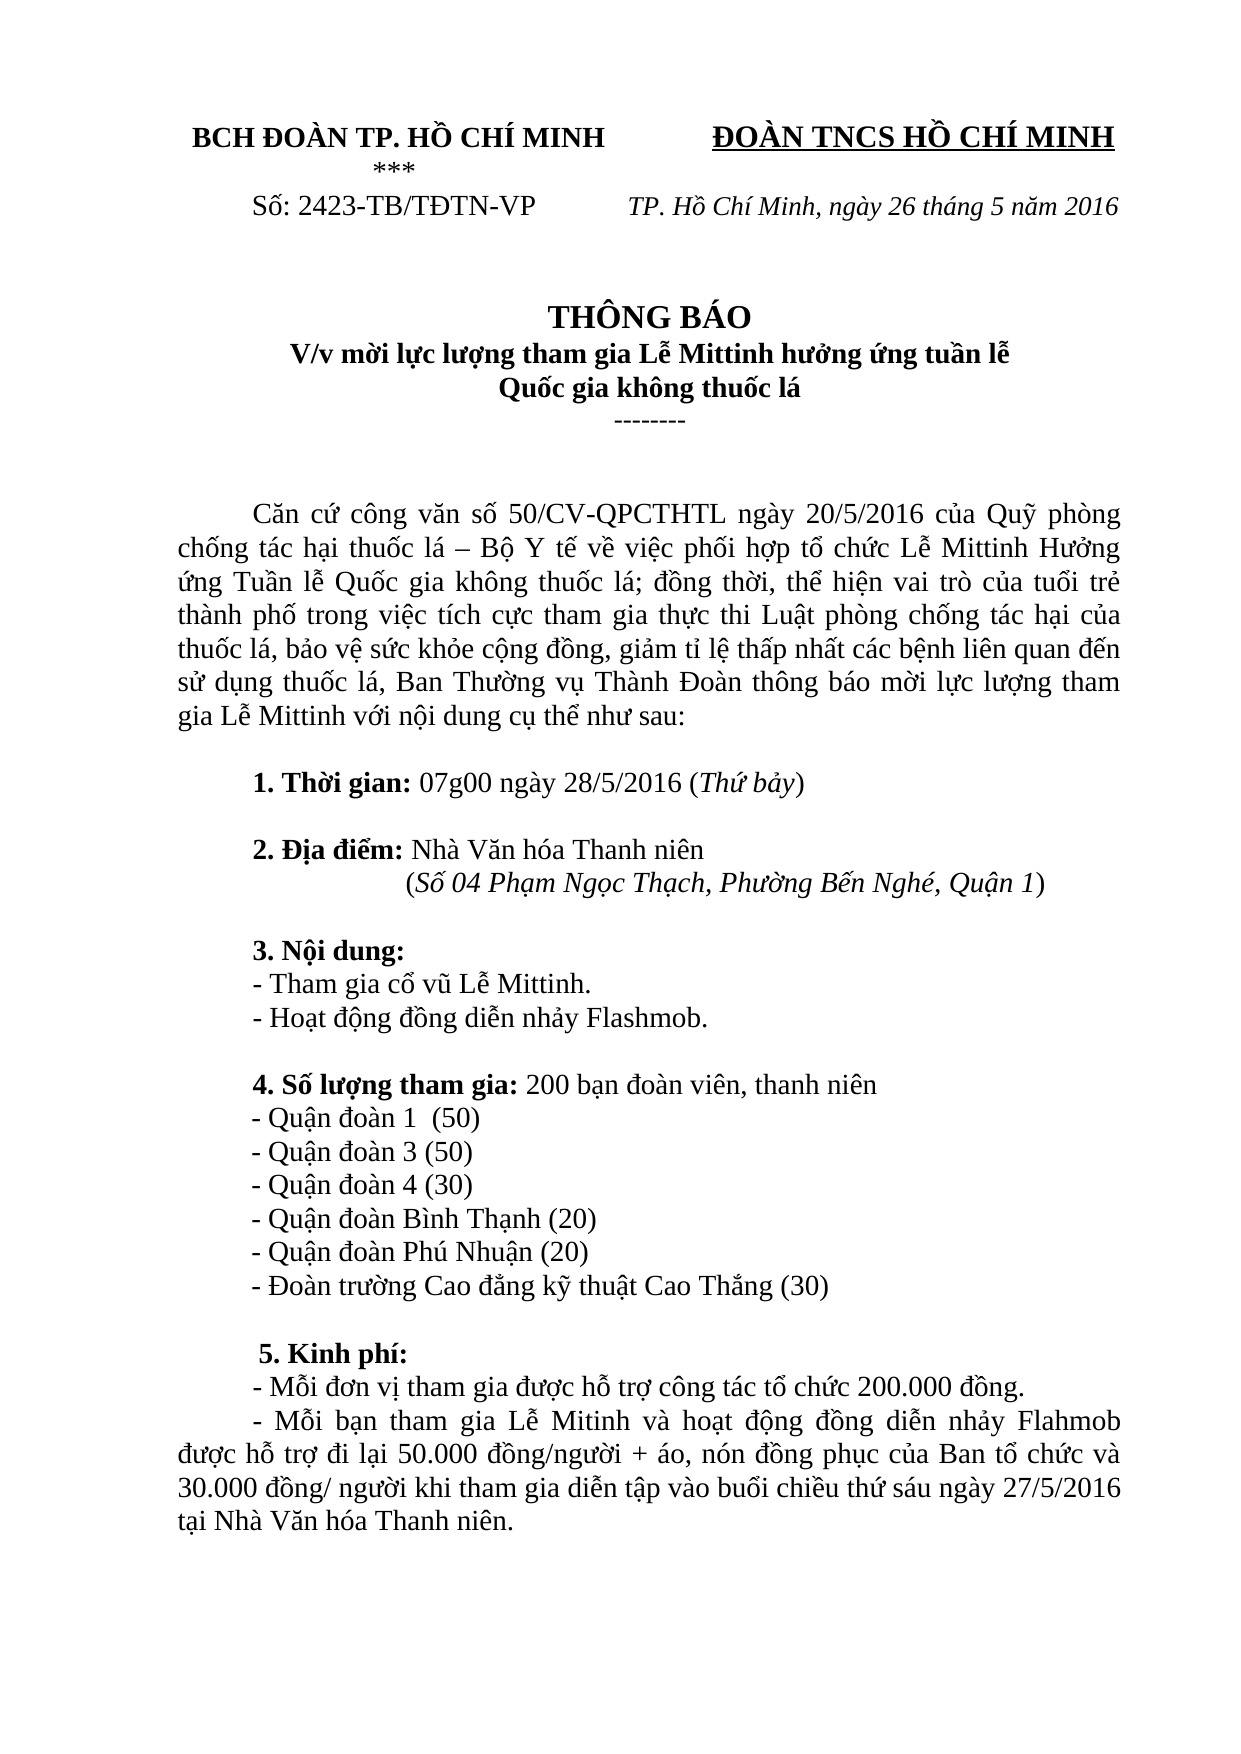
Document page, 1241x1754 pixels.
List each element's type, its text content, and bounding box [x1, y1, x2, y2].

text - Đoàn trường Cao đẳng kỹ thuật Cao Thắng (30) [177, 1268, 1122, 1302]
text 5. Kinh phí: [177, 1336, 1122, 1369]
text - Quận đoàn Phú Nhuận (20) [177, 1234, 1122, 1268]
text - Quận đoàn 4 (30) [177, 1167, 1122, 1201]
text - Mỗi bạn tham gia Lễ Mitinh và hoạt động đồng diễn nhảy Flahmob được hỗ trợ đi lại 50.000 đồng/người + áo, nón đồng phục của Ban tổ chức và 30.000 đồng/ người khi tham gia diễn tập vào buổi chiều thứ sáu ngày 27/5/2016 tại Nhà Văn hóa Thanh niên. [177, 1403, 1122, 1537]
text - Tham gia cổ vũ Lễ Mittinh. [177, 966, 1122, 1000]
text 1. Thời gian: 07g00 ngày 28/5/2016 (Thứ bảy) [177, 765, 1122, 798]
text - Quận đoàn 1 (50) [177, 1100, 1122, 1134]
text - Mỗi đơn vị tham gia được hỗ trợ công tác tổ chức 200.000 đồng. [177, 1369, 1122, 1403]
text -------- [177, 403, 1122, 434]
text BCH ĐOÀN TP. HỒ CHÍ MINH ĐOÀN TNCS HỒ CHÍ MINH [177, 118, 1122, 154]
text THÔNG BÁO [177, 298, 1122, 336]
text Số: 2423-TB/TĐTN-VP TP. Hồ Chí Minh, ngày 26 tháng 5 năm 2016 [177, 188, 1152, 221]
text Căn cứ công văn số 50/CV-QPCTHTL ngày 20/5/2016 của Quỹ phòng chống tác hại thuốc lá – Bộ Y tế về việc phối hợp tổ chức Lễ Mittinh Hưởng ứng Tuần lễ Quốc gia không thuốc lá; đồng thời, thể hiện vai trò của tuổi trẻ thành phố trong việc tích cực tham gia thực thi Luật phòng chống tác hại của thuốc lá, bảo vệ sức khỏe cộng đồng, giảm tỉ lệ thấp nhất các bệnh liên quan đến sử dụng thuốc lá, Ban Thường vụ Thành Đoàn thông báo mời lực lượng tham gia Lễ Mittinh với nội dung cụ thể như sau: [177, 497, 1122, 731]
text - Quận đoàn 3 (50) [177, 1134, 1122, 1167]
text 4. Số lượng tham gia: 200 bạn đoàn viên, thanh niên [177, 1067, 1122, 1100]
text 2. Địa điểm: Nhà Văn hóa Thanh niên [177, 832, 1122, 866]
text (Số 04 Phạm Ngọc Thạch, Phường Bến Nghé, Quận 1) [177, 866, 1122, 899]
text - Hoạt động đồng diễn nhảy Flashmob. [177, 1000, 1122, 1033]
text 3. Nội dung: [177, 933, 1122, 966]
text Quốc gia không thuốc lá [177, 370, 1122, 403]
text *** [177, 154, 1122, 188]
text - Quận đoàn Bình Thạnh (20) [177, 1201, 1122, 1234]
text V/v mời lực lượng tham gia Lễ Mittinh hưởng ứng tuần lễ [177, 336, 1122, 370]
